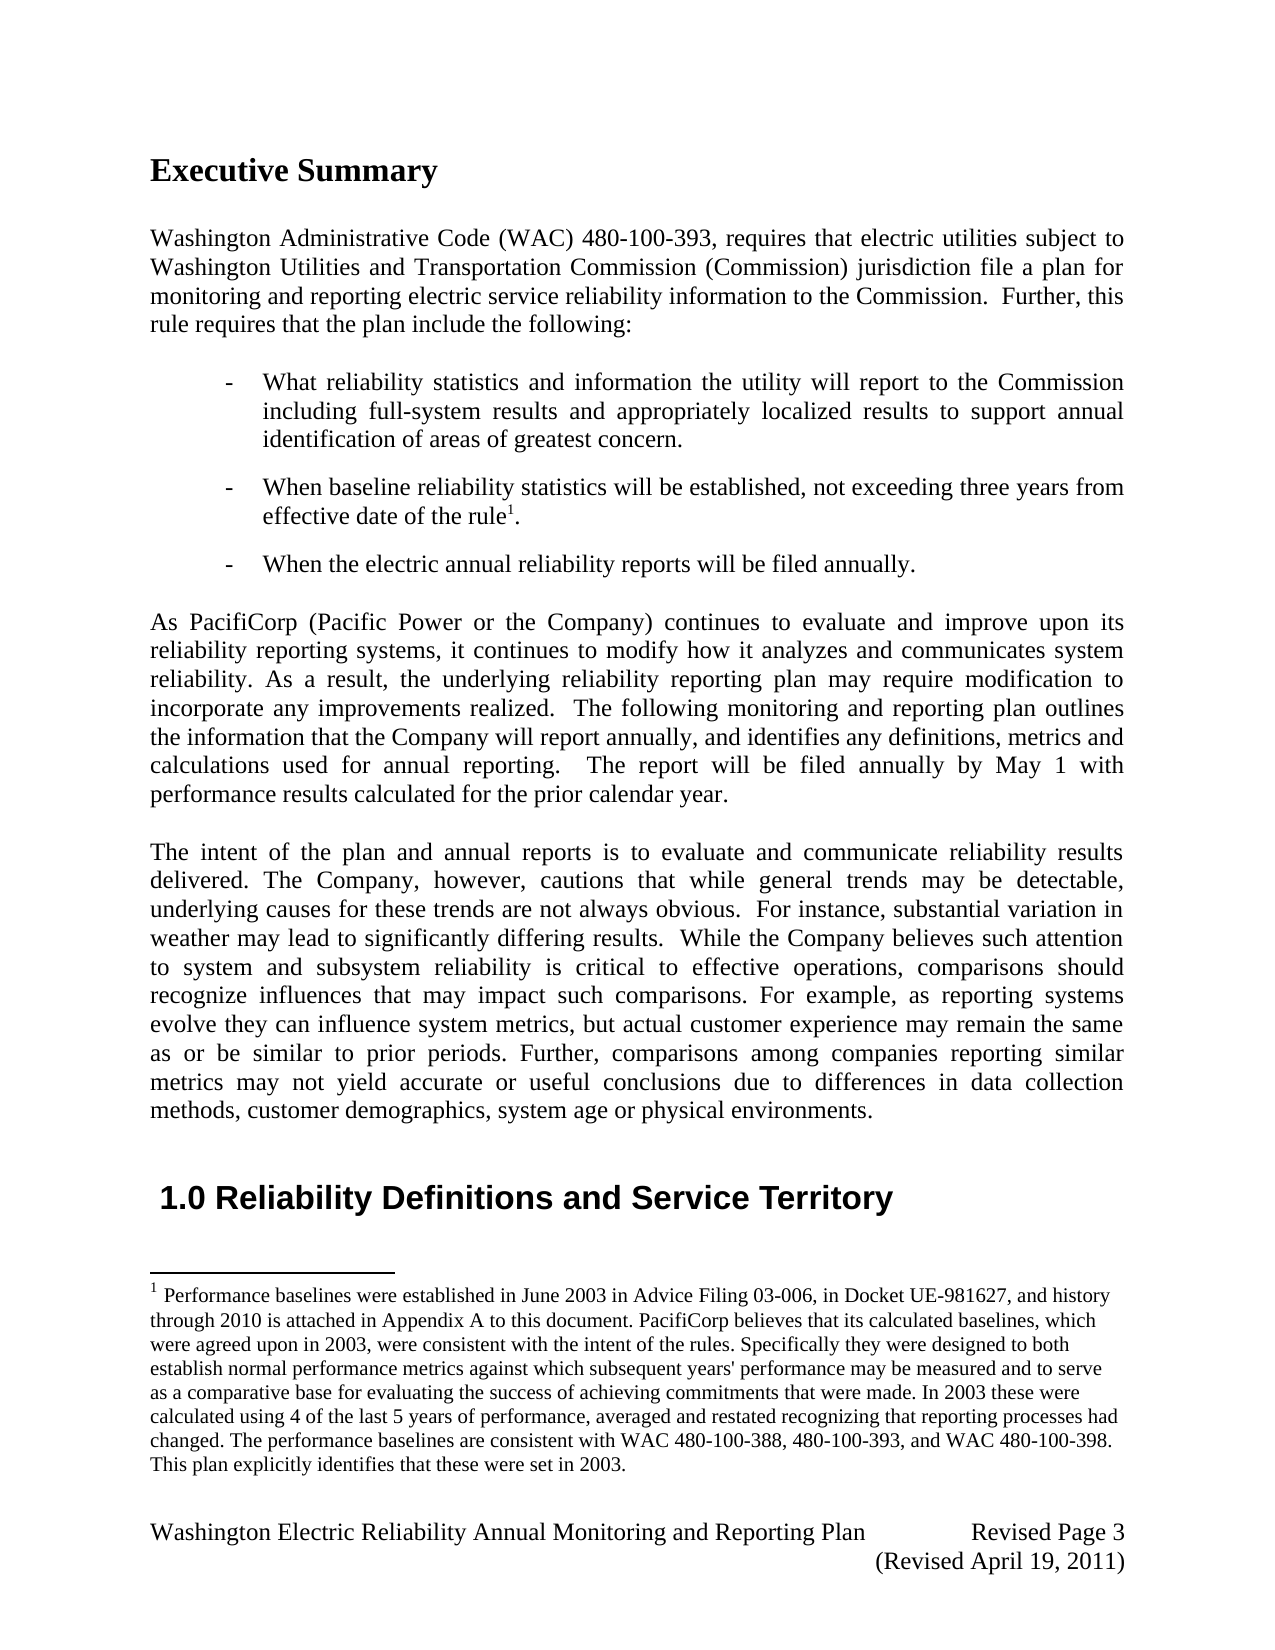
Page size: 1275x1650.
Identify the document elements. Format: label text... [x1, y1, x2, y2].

subtitle 1.0 Reliability Definitions and Service Territory [159, 1178, 1125, 1216]
list When the electric annual reliability reports will be filed annually. [225, 549, 1125, 578]
subtitle Executive Summary [150, 150, 1125, 188]
list What reliability statistics and information the utility will report to the Commission including full-system results and appropriately localized results to support annual identification of areas of greatest concern. [225, 367, 1125, 453]
list When baseline reliability statistics will be established, not exceeding three years from effective date of the rule. [225, 472, 1125, 530]
text Washington Administrative Code () 480-100-393, requires that electric utilities subject to Washington Utilities and Transportation Commission (Commission) jurisdiction file a plan for monitoring and reporting electric service reliability information to the Commission. Further, this rule requires that the plan include the following: [150, 223, 1125, 338]
text As PacifiCorp (Pacific Power or the Company) continues to evaluate and improve upon its reliability reporting systems, it continues to modify how it analyzes and communicates system reliability. As a result, the underlying reliability reporting plan may require modification to incorporate any improvements realized. The following monitoring and reporting plan outlines the information that the Company will report annually, and identifies any definitions, metrics and calculations used for annual reporting. The report will be filed annually by May 1 with performance results calculated for the prior calendar year. [150, 607, 1125, 808]
text The intent of the plan and annual reports is to evaluate and communicate reliability results delivered. The Company, however, cautions that while general trends may be detectable, underlying causes for these trends are not always obvious. For instance, substantial variation in weather may lead to significantly differing results. While the Company believes such attention to system and subsystem reliability is critical to effective operations, comparisons should recognize influences that may impact such comparisons. For example, as reporting systems evolve they can influence system metrics, but actual customer experience may remain the same as or be similar to prior periods. Further, comparisons among companies reporting similar metrics may not yield accurate or useful conclusions due to differences in data collection methods, customer demographics, system age or physical environments. [150, 837, 1125, 1124]
